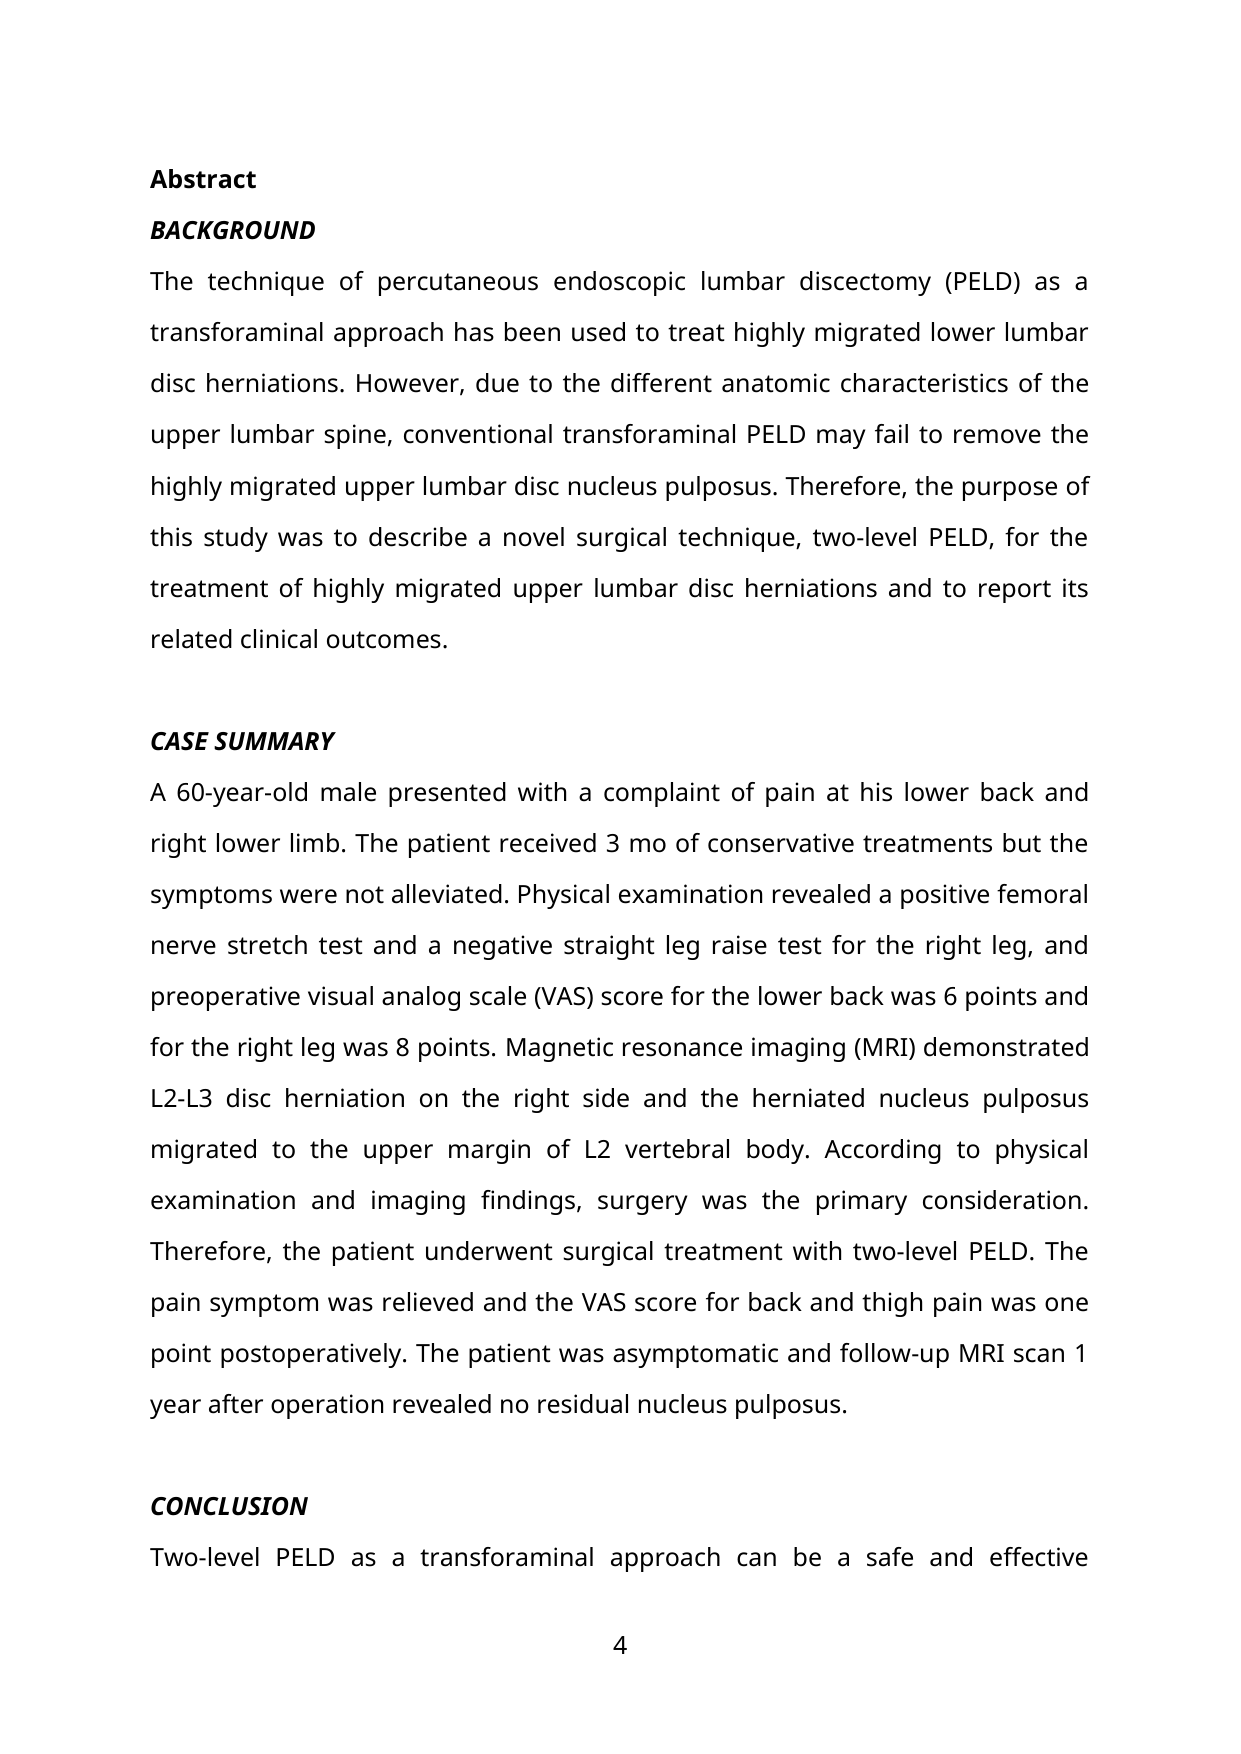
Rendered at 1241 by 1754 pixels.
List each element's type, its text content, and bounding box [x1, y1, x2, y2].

text The technique of percutaneous endoscopic lumbar discectomy (PELD) as a transforaminal approach has been used to treat highly migrated lower lumbar disc herniations. However, due to the different anatomic characteristics of the upper lumbar spine, conventional transforaminal PELD may fail to remove the highly migrated upper lumbar disc nucleus pulposus. Therefore, the purpose of this study was to describe a novel surgical technique, two-level PELD, for the treatment of highly migrated upper lumbar disc herniations and to report its related clinical outcomes. [150, 264, 1090, 655]
text BACKGROUND [150, 213, 1090, 247]
text CASE SUMMARY [150, 723, 1090, 757]
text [150, 1540, 1090, 1574]
text CONCLUSION [150, 1489, 1090, 1523]
text Abstract [150, 162, 1090, 196]
text A 60-year-old male presented with a complaint of pain at his lower back and right lower limb. The patient received 3 mo of conservative treatments but the symptoms were not alleviated. Physical examination revealed a positive femoral nerve stretch test and a negative straight leg raise test for the right leg, and preoperative visual analog scale (VAS) score for the lower back was 6 points and for the right leg was 8 points. Magnetic resonance imaging (MRI) demonstrated L2-L3 disc herniation on the right side and the herniated nucleus pulposus migrated to the upper margin of L2 vertebral body. According to physical examination and imaging findings, surgery was the primary consideration. Therefore, the patient underwent surgical treatment with two-level PELD. The pain symptom was relieved and the VAS score for back and thigh pain was one point postoperatively. The patient was asymptomatic and follow-up MRI scan 1 year after operation revealed no residual nucleus pulposus. [150, 774, 1090, 1421]
